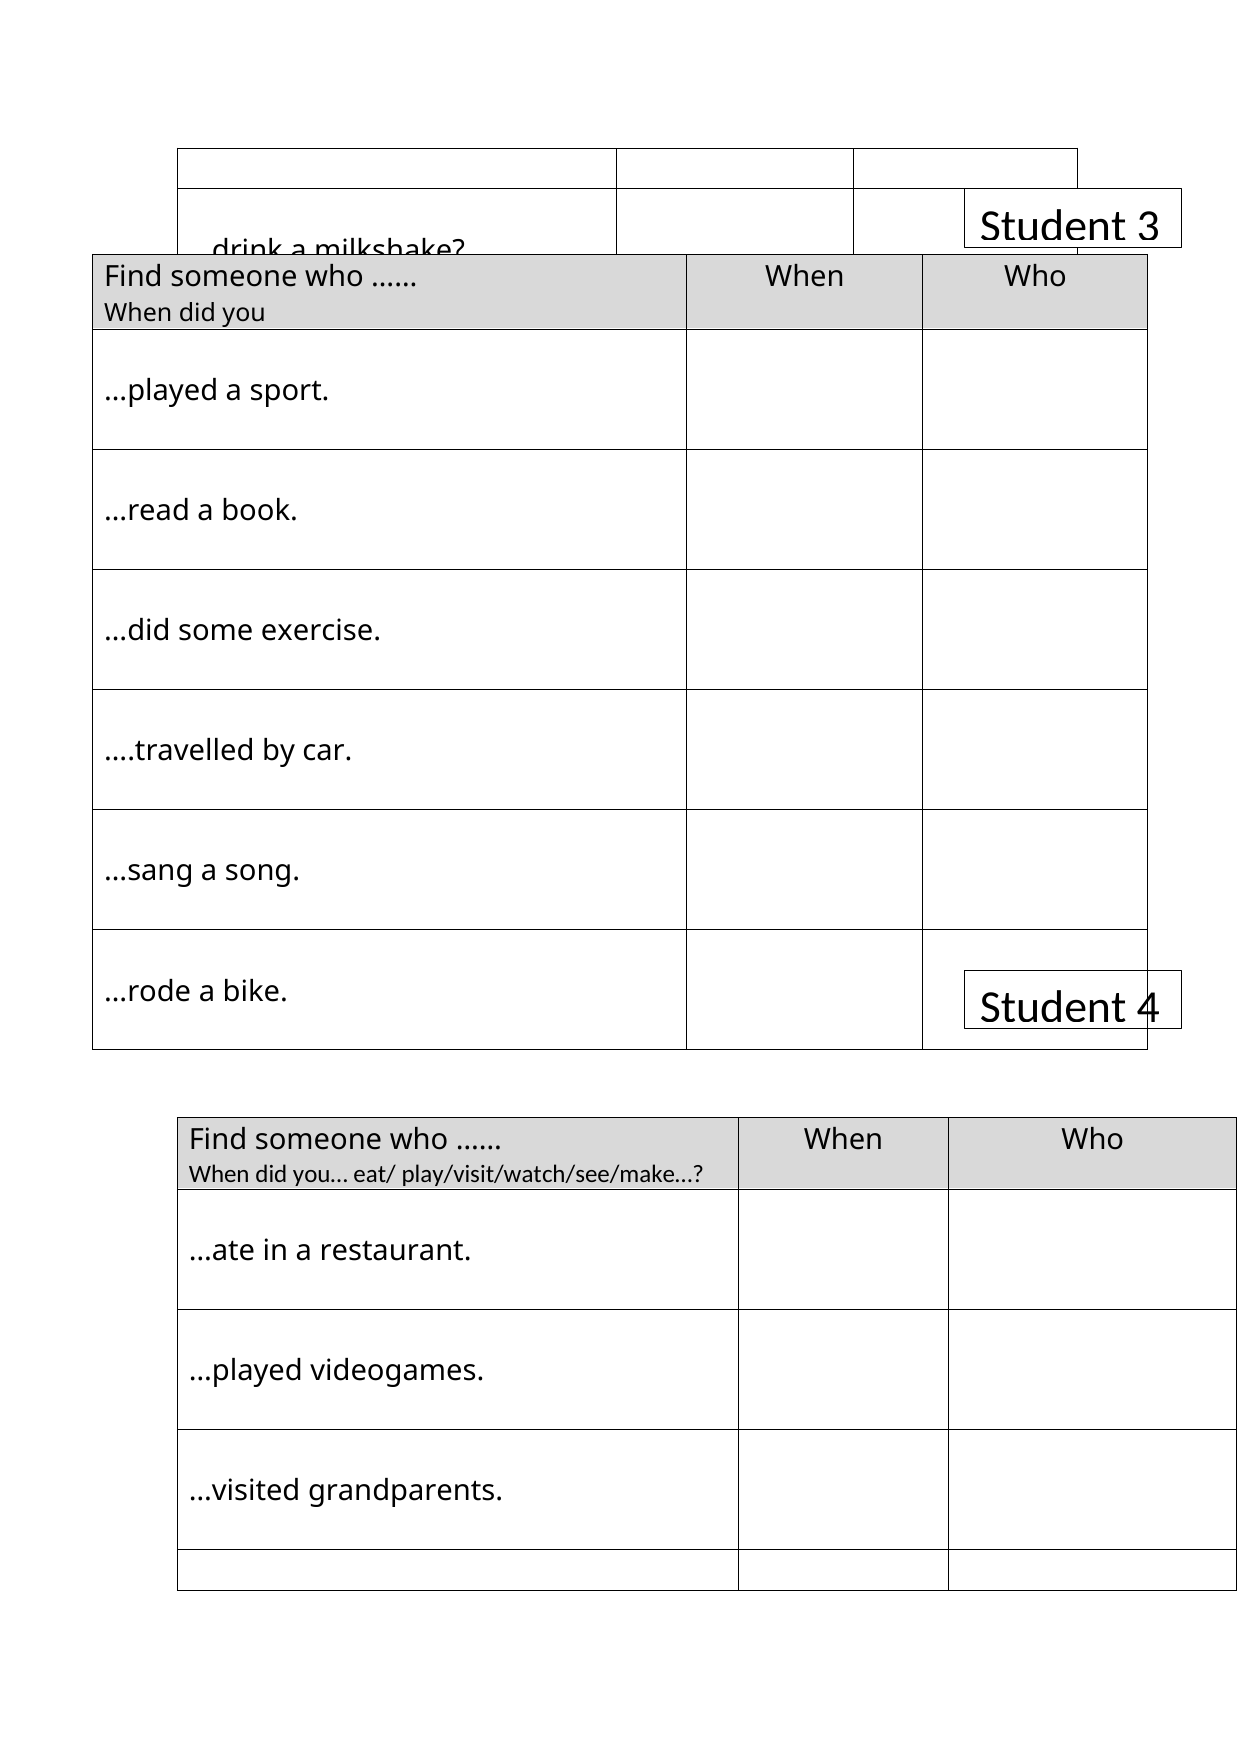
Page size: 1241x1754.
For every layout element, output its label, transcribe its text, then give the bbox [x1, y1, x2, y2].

table_cell [687, 810, 922, 929]
table_cell [949, 1550, 1236, 1589]
table_cell …read a book. [93, 450, 686, 569]
table_cell …rode a bike. [93, 930, 686, 1049]
table_cell [923, 930, 1147, 1049]
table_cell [178, 1550, 738, 1589]
table_header Who [923, 255, 1147, 328]
table_cell [949, 1190, 1236, 1309]
table_cell [687, 690, 922, 809]
table_header Find someone who …… When did you [93, 255, 686, 328]
table_cell [923, 570, 1147, 689]
table_cell [687, 330, 922, 449]
table_cell [923, 690, 1147, 809]
table_cell …drink a milkshake? [178, 189, 616, 254]
table_cell [923, 810, 1147, 929]
table_cell [739, 1550, 948, 1589]
table_header When [687, 255, 922, 328]
table_cell [923, 450, 1147, 569]
table_cell [923, 330, 1147, 449]
table_cell [739, 1430, 948, 1549]
table_cell [854, 189, 1077, 254]
table_cell [949, 1310, 1236, 1429]
table_cell …did some exercise. [93, 570, 686, 689]
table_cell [178, 149, 616, 188]
table_cell [739, 1310, 948, 1429]
table_header When [739, 1118, 948, 1188]
table_cell …ate in a restaurant. [178, 1190, 738, 1309]
table_cell [949, 1430, 1236, 1549]
table_cell [854, 149, 1077, 188]
table_cell [617, 149, 853, 188]
table_cell …visited grandparents. [178, 1430, 738, 1549]
table_header Who [949, 1118, 1236, 1188]
table_cell …sang a song. [93, 810, 686, 929]
table_cell …played a sport. [93, 330, 686, 449]
table_cell [687, 570, 922, 689]
table_header Find someone who …… When did you… eat/ play/visit/watch/see/make…? [178, 1118, 738, 1188]
table_cell ….travelled by car. [93, 690, 686, 809]
table_cell [739, 1190, 948, 1309]
table_cell [687, 930, 922, 1049]
table_cell [617, 189, 853, 254]
table_cell [687, 450, 922, 569]
table_cell …played videogames. [178, 1310, 738, 1429]
